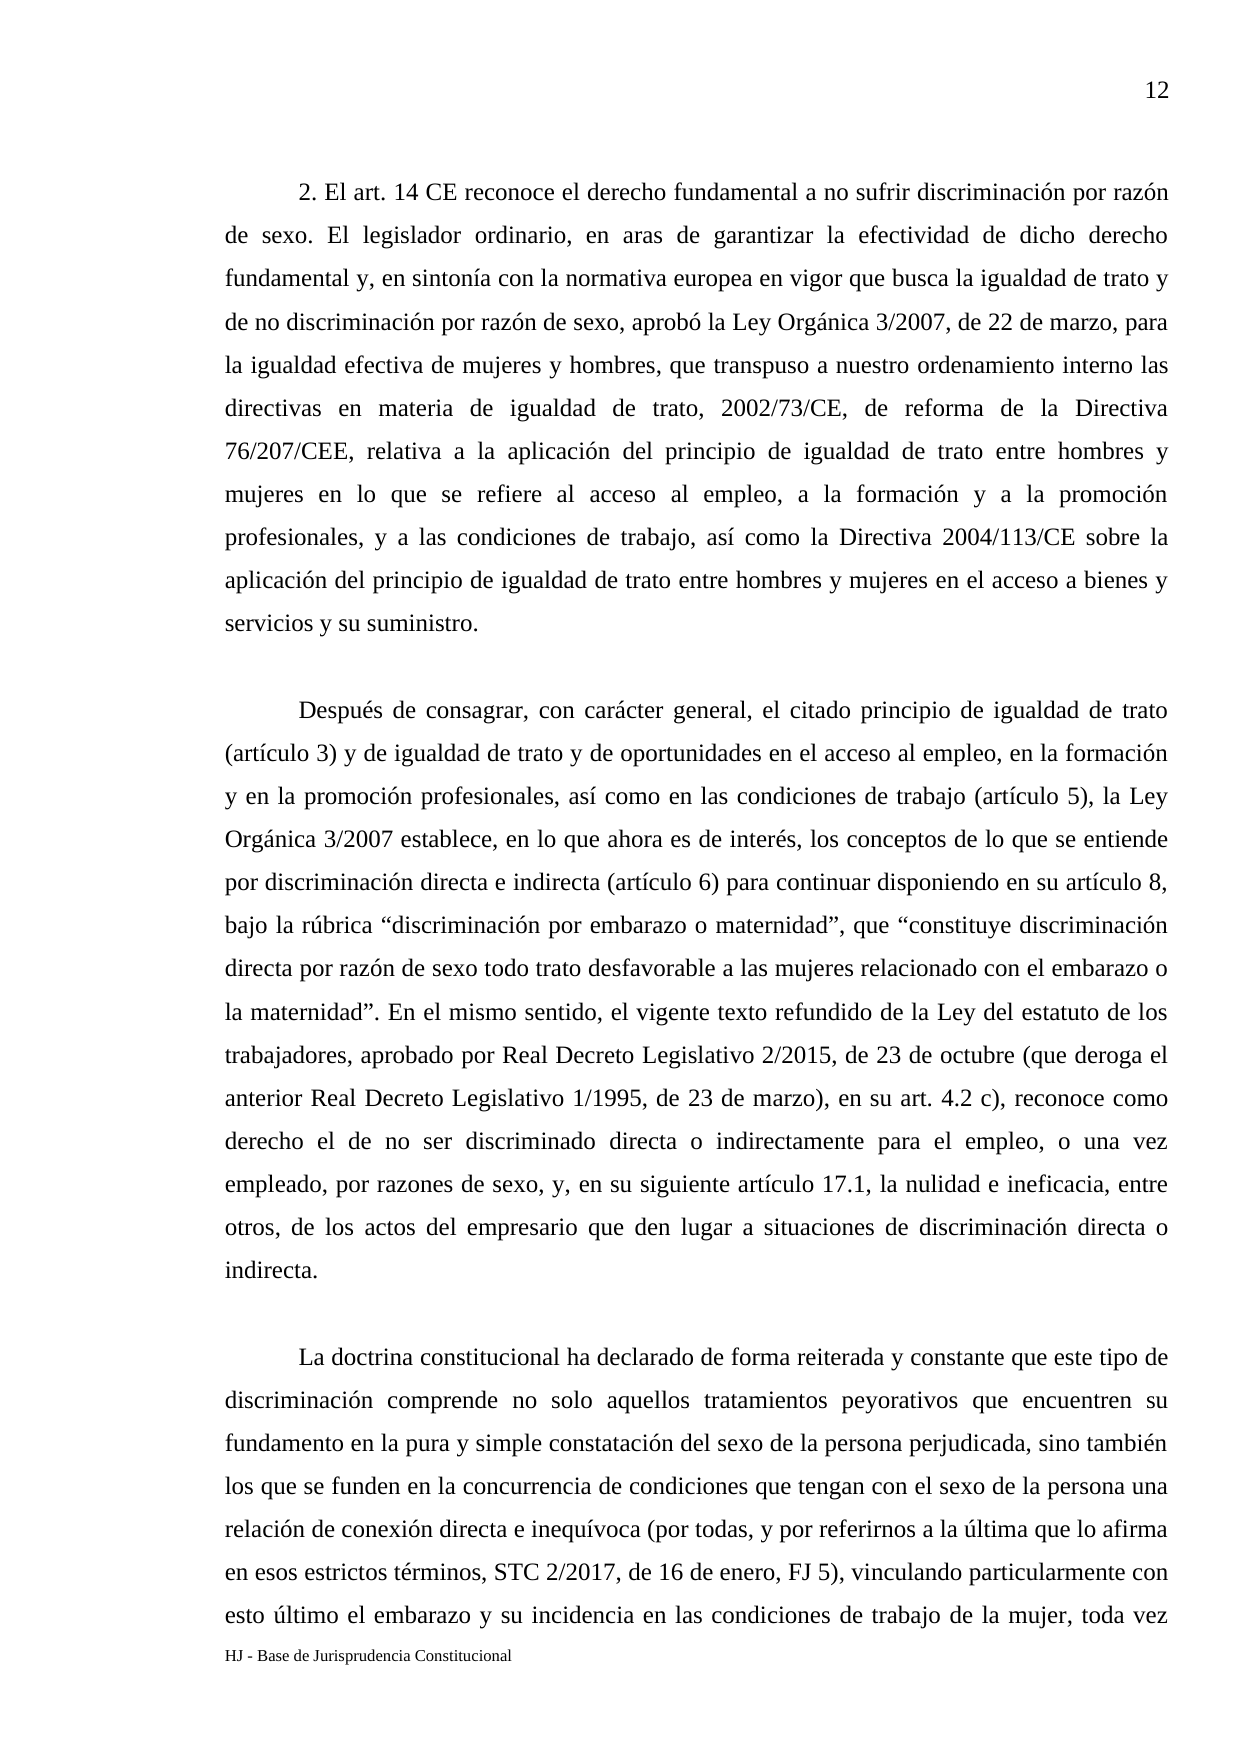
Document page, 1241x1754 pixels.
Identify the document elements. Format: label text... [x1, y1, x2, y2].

text 2. El art. 14 CE reconoce el derecho fundamental a no sufrir discriminación por razón de sexo. El legislador ordinario, en aras de garantizar la efectividad de dicho derecho fundamental y, en sintonía con la normativa europea en vigor que busca la igualdad de trato y de no discriminación por razón de sexo, aprobó la Ley Orgánica 3/2007, de 22 de marzo, para la igualdad efectiva de mujeres y hombres, que transpuso a nuestro ordenamiento interno las directivas en materia de igualdad de trato, 2002/73/CE, de reforma de la Directiva 76/207/CEE, relativa a la aplicación del principio de igualdad de trato entre hombres y mujeres en lo que se refiere al acceso al empleo, a la formación y a la promoción profesionales, y a las condiciones de trabajo, así como la Directiva 2004/113/CE sobre la aplicación del principio de igualdad de trato entre hombres y mujeres en el acceso a bienes y servicios y su suministro. [224, 177, 1169, 637]
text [224, 1342, 1169, 1629]
text Después de consagrar, con carácter general, el citado principio de igualdad de trato (artículo 3) y de igualdad de trato y de oportunidades en el acceso al empleo, en la formación y en la promoción profesionales, así como en las condiciones de trabajo (artículo 5), la Ley Orgánica 3/2007 establece, en lo que ahora es de interés, los conceptos de lo que se entiende por discriminación directa e indirecta (artículo 6) para continuar disponiendo en su artículo 8, bajo la rúbrica “discriminación por embarazo o maternidad”, que “constituye discriminación directa por razón de sexo todo trato desfavorable a las mujeres relacionado con el embarazo o la maternidad”. En el mismo sentido, el vigente texto refundido de la Ley del estatuto de los trabajadores, aprobado por Real Decreto Legislativo 2/2015, de 23 de octubre (que deroga el anterior Real Decreto Legislativo 1/1995, de 23 de marzo), en su art. 4.2 c), reconoce como derecho el de no ser discriminado directa o indirectamente para el empleo, o una vez empleado, por razones de sexo, y, en su siguiente artículo 17.1, la nulidad e ineficacia, entre otros, de los actos del empresario que den lugar a situaciones de discriminación directa o indirecta. [224, 695, 1169, 1284]
